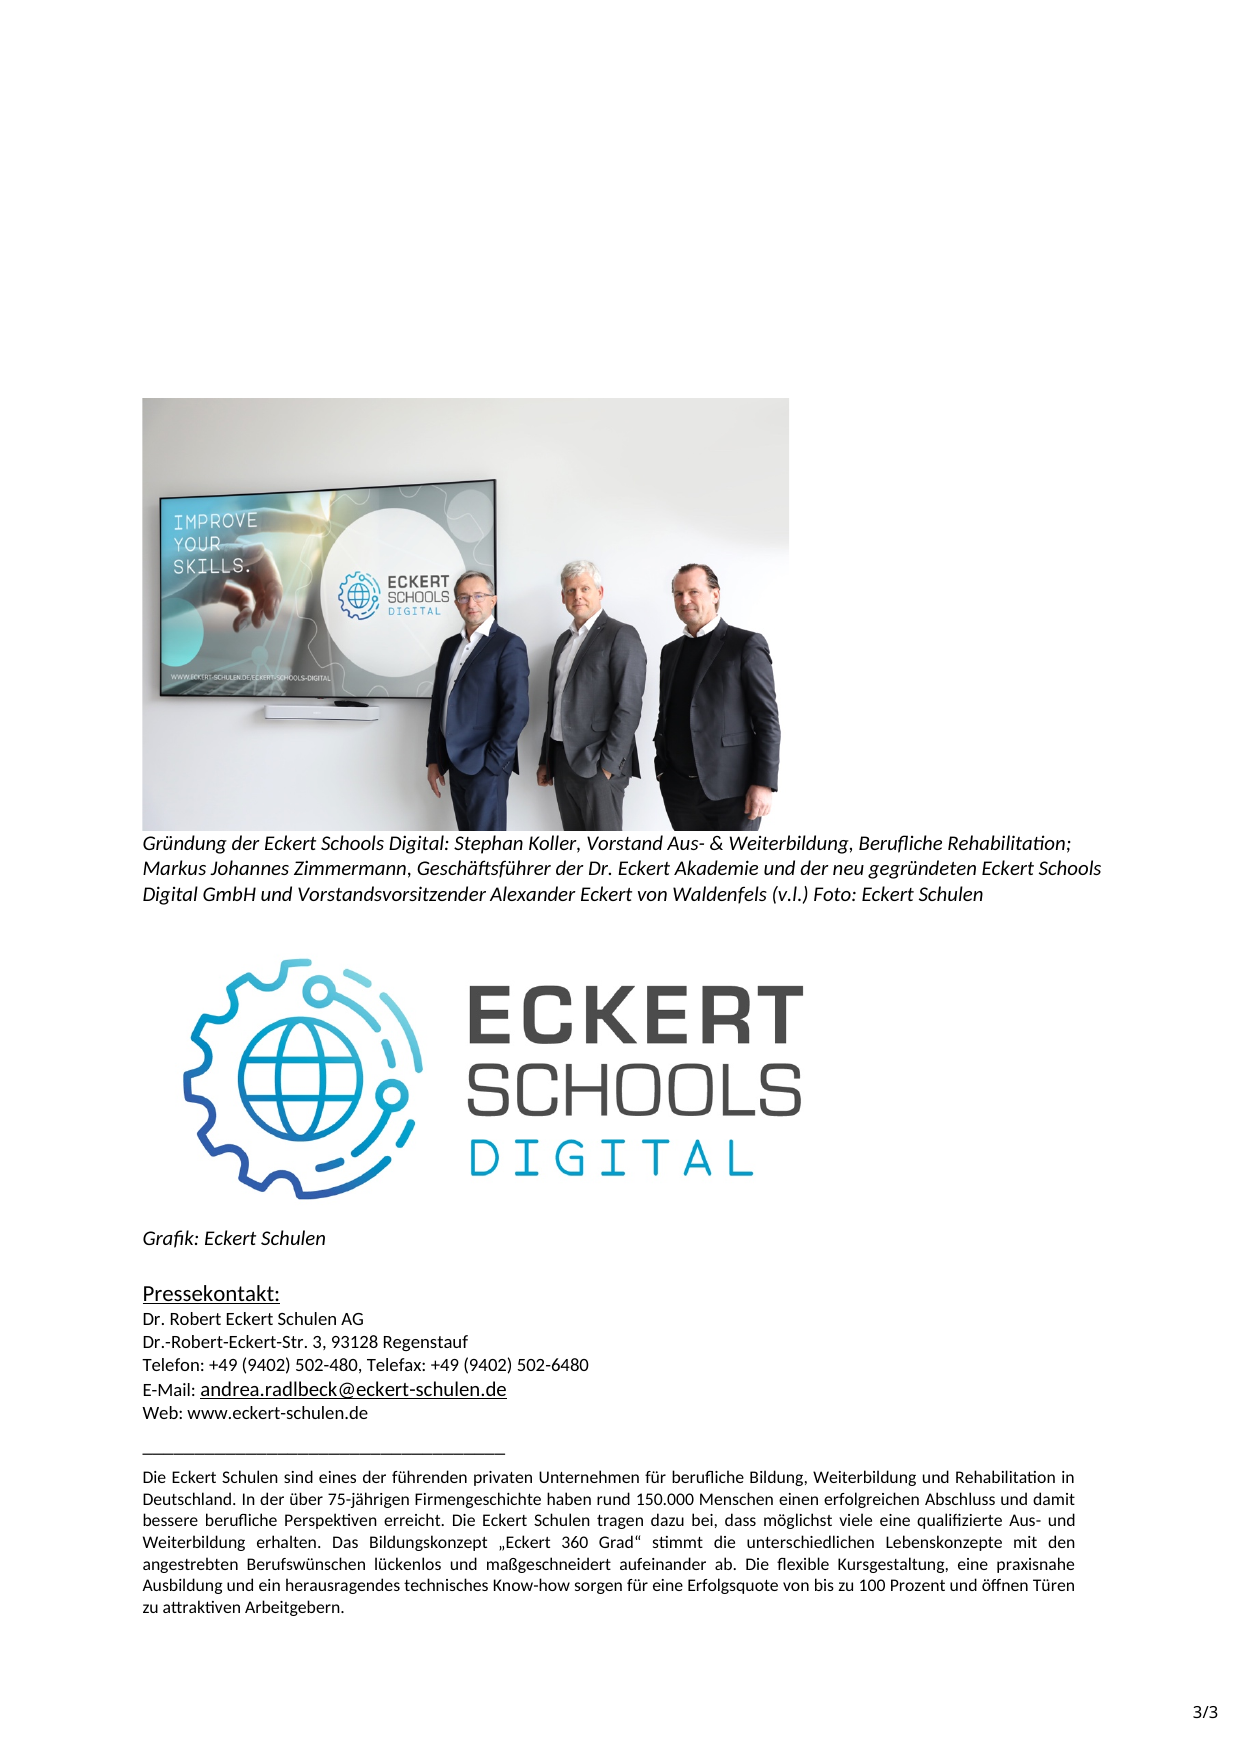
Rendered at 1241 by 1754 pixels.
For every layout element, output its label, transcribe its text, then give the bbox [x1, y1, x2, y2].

text Die Eckert Schulen sind eines der führenden privaten Unternehmen für berufliche Bildung, Weiterbildung und Rehabilitation in Deutschland. In der über 75-jährigen Firmengeschichte haben rund 150.000 Menschen einen erfolgreichen Abschluss und damit bessere berufliche Perspektiven erreicht. Die Eckert Schulen tragen dazu bei, dass möglichst viele eine qualifizierte Aus- und Weiterbildung erhalten. Das Bildungskonzept „Eckert 360 Grad“ stimmt die unterschiedlichen Lebenskonzepte mit den angestrebten Berufswünschen lückenlos und maßgeschneidert aufeinander ab. Die flexible Kursgestaltung, eine praxisnahe Ausbildung und ein herausragendes technisches Know-how sorgen für eine Erfolgsquote von bis zu 100 Prozent und öffnen Türen zu attraktiven Arbeitgebern. [142, 1466, 1077, 1618]
text Gründung der Eckert Schools Digital: Stephan Koller, Vorstand Aus- & Weiterbildung, Berufliche Rehabilitation; Markus Johannes Zimmermann, Geschäftsführer der Dr. Eckert Akademie und der neu gegründeten Eckert Schools Digital GmbH und Vorstandsvorsitzender Alexander Eckert von Waldenfels (v.l.) Foto: Eckert Schulen [142, 830, 1122, 906]
text E-Mail: andrea.radlbeck@eckert-schulen.de [142, 1376, 1119, 1401]
text Grafik: Eckert Schulen [142, 1226, 1122, 1251]
text Dr.-Robert-Eckert-Str. 3, 93128 Regenstauf [142, 1330, 1119, 1353]
text Dr. Robert Eckert Schulen AG [142, 1307, 1119, 1330]
text ___________________________________ [142, 1432, 1077, 1458]
text Pressekontakt: [142, 1279, 1122, 1307]
picture [142, 931, 862, 1226]
picture [142, 398, 790, 831]
text Telefon: +49 (9402) 502-480, Telefax: +49 (9402) 502-6480 [142, 1353, 1119, 1376]
text Web: www.eckert-schulen.de [142, 1401, 1119, 1424]
